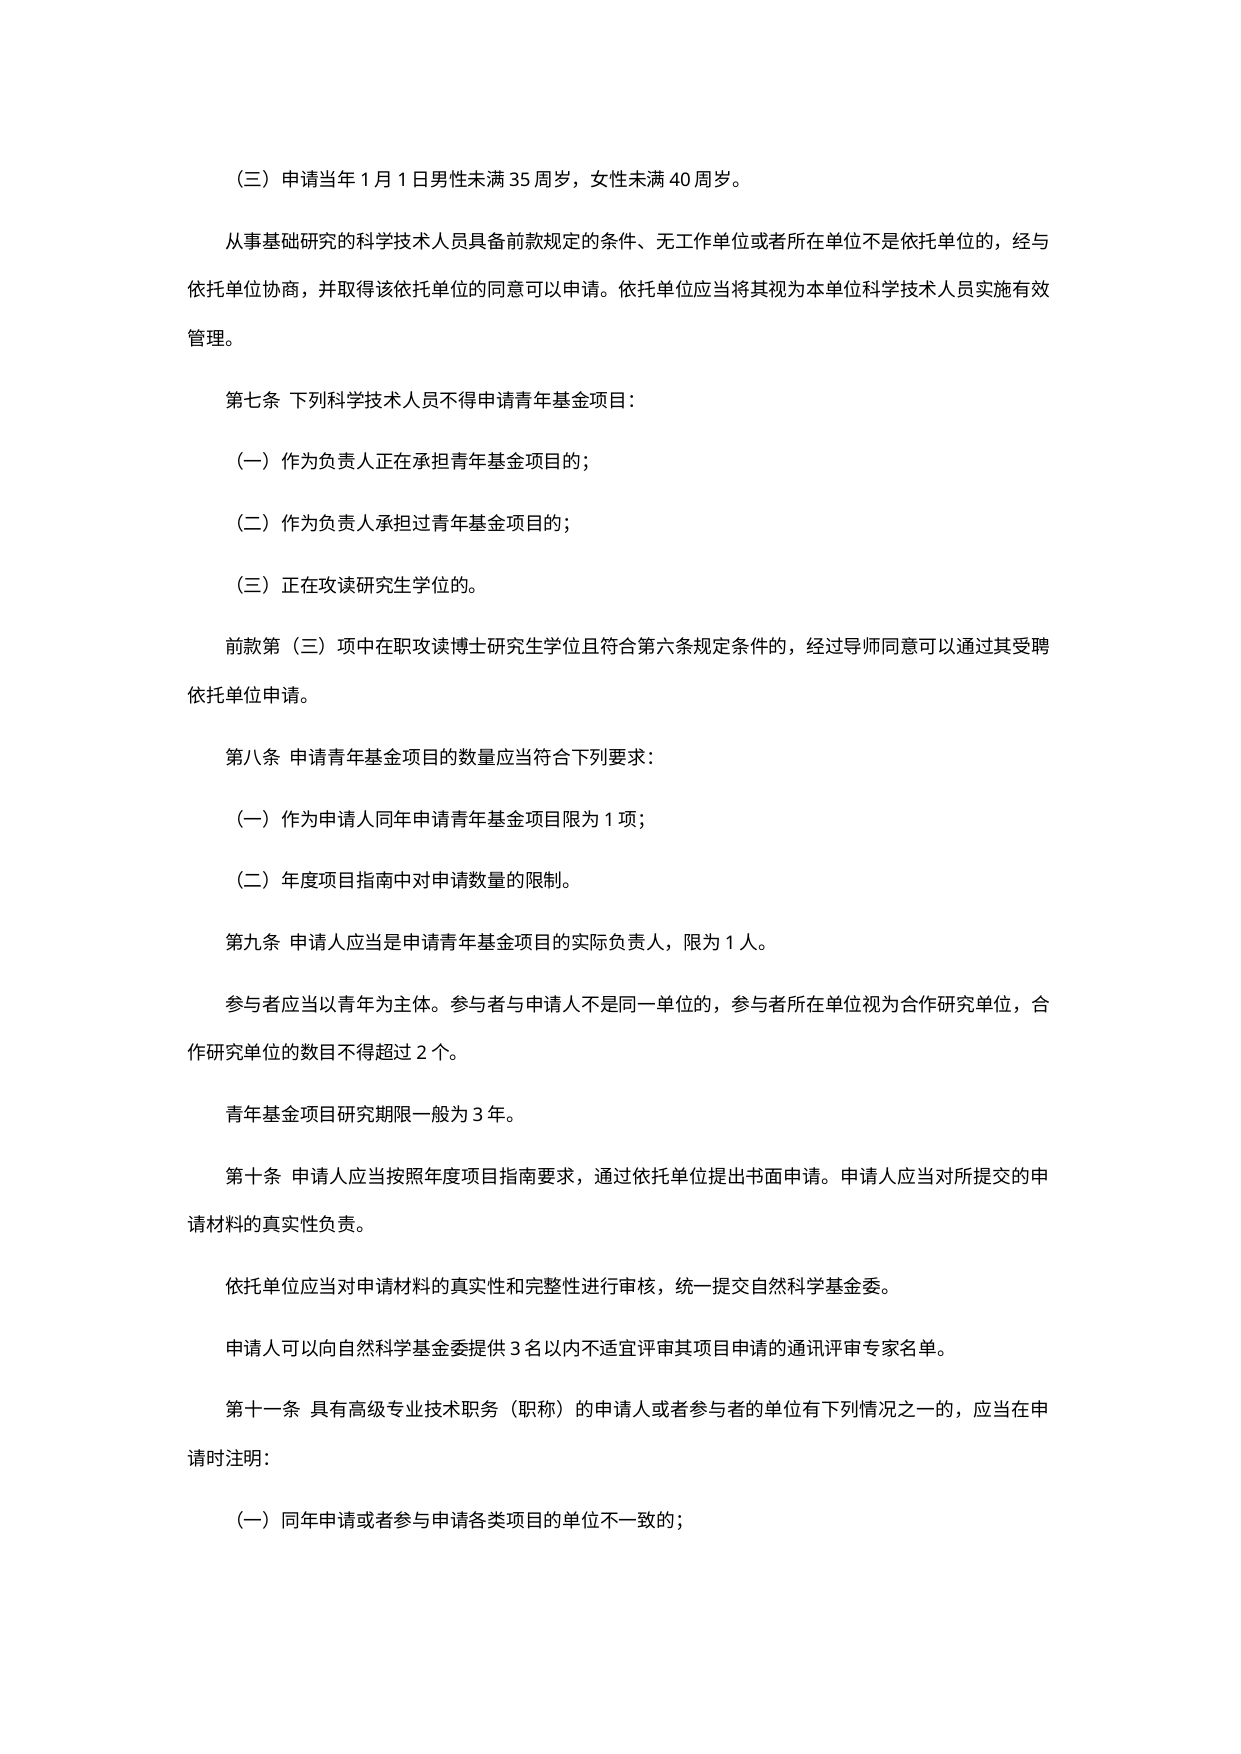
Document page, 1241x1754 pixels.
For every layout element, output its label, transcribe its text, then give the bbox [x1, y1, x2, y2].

text 第十条 申请人应当按照年度项目指南要求，通过依托单位提出书面申请。申请人应当对所提交的申请材料的真实性负责。 [187, 1159, 1053, 1240]
text （二）年度项目指南中对申请数量的限制。 [187, 863, 1053, 896]
text （三）正在攻读研究生学位的。 [187, 568, 1053, 600]
text 前款第（三）项中在职攻读博士研究生学位且符合第六条规定条件的，经过导师同意可以通过其受聘依托单位申请。 [187, 629, 1053, 711]
text 第七条 下列科学技术人员不得申请青年基金项目： [187, 383, 1053, 415]
text （一）作为申请人同年申请青年基金项目限为1项； [187, 802, 1053, 834]
text 青年基金项目研究期限一般为3年。 [187, 1097, 1053, 1129]
text （二）作为负责人承担过青年基金项目的； [187, 506, 1053, 539]
text （三）申请当年1月1日男性未满35周岁，女性未满40周岁。 [187, 162, 1053, 194]
text （一）同年申请或者参与申请各类项目的单位不一致的； [187, 1503, 1053, 1535]
text 第十一条 具有高级专业技术职务（职称）的申请人或者参与者的单位有下列情况之一的，应当在申请时注明： [187, 1392, 1053, 1474]
text 申请人可以向自然科学基金委提供3名以内不适宜评审其项目申请的通讯评审专家名单。 [187, 1331, 1053, 1363]
text 第九条 申请人应当是申请青年基金项目的实际负责人，限为1人。 [187, 925, 1053, 957]
text 参与者应当以青年为主体。参与者与申请人不是同一单位的，参与者所在单位视为合作研究单位，合作研究单位的数目不得超过2个。 [187, 987, 1053, 1068]
text 第八条 申请青年基金项目的数量应当符合下列要求： [187, 740, 1053, 772]
text （一）作为负责人正在承担青年基金项目的； [187, 444, 1053, 477]
text 依托单位应当对申请材料的真实性和完整性进行审核，统一提交自然科学基金委。 [187, 1269, 1053, 1302]
text 从事基础研究的科学技术人员具备前款规定的条件、无工作单位或者所在单位不是依托单位的，经与依托单位协商，并取得该依托单位的同意可以申请。依托单位应当将其视为本单位科学技术人员实施有效管理。 [187, 224, 1053, 354]
